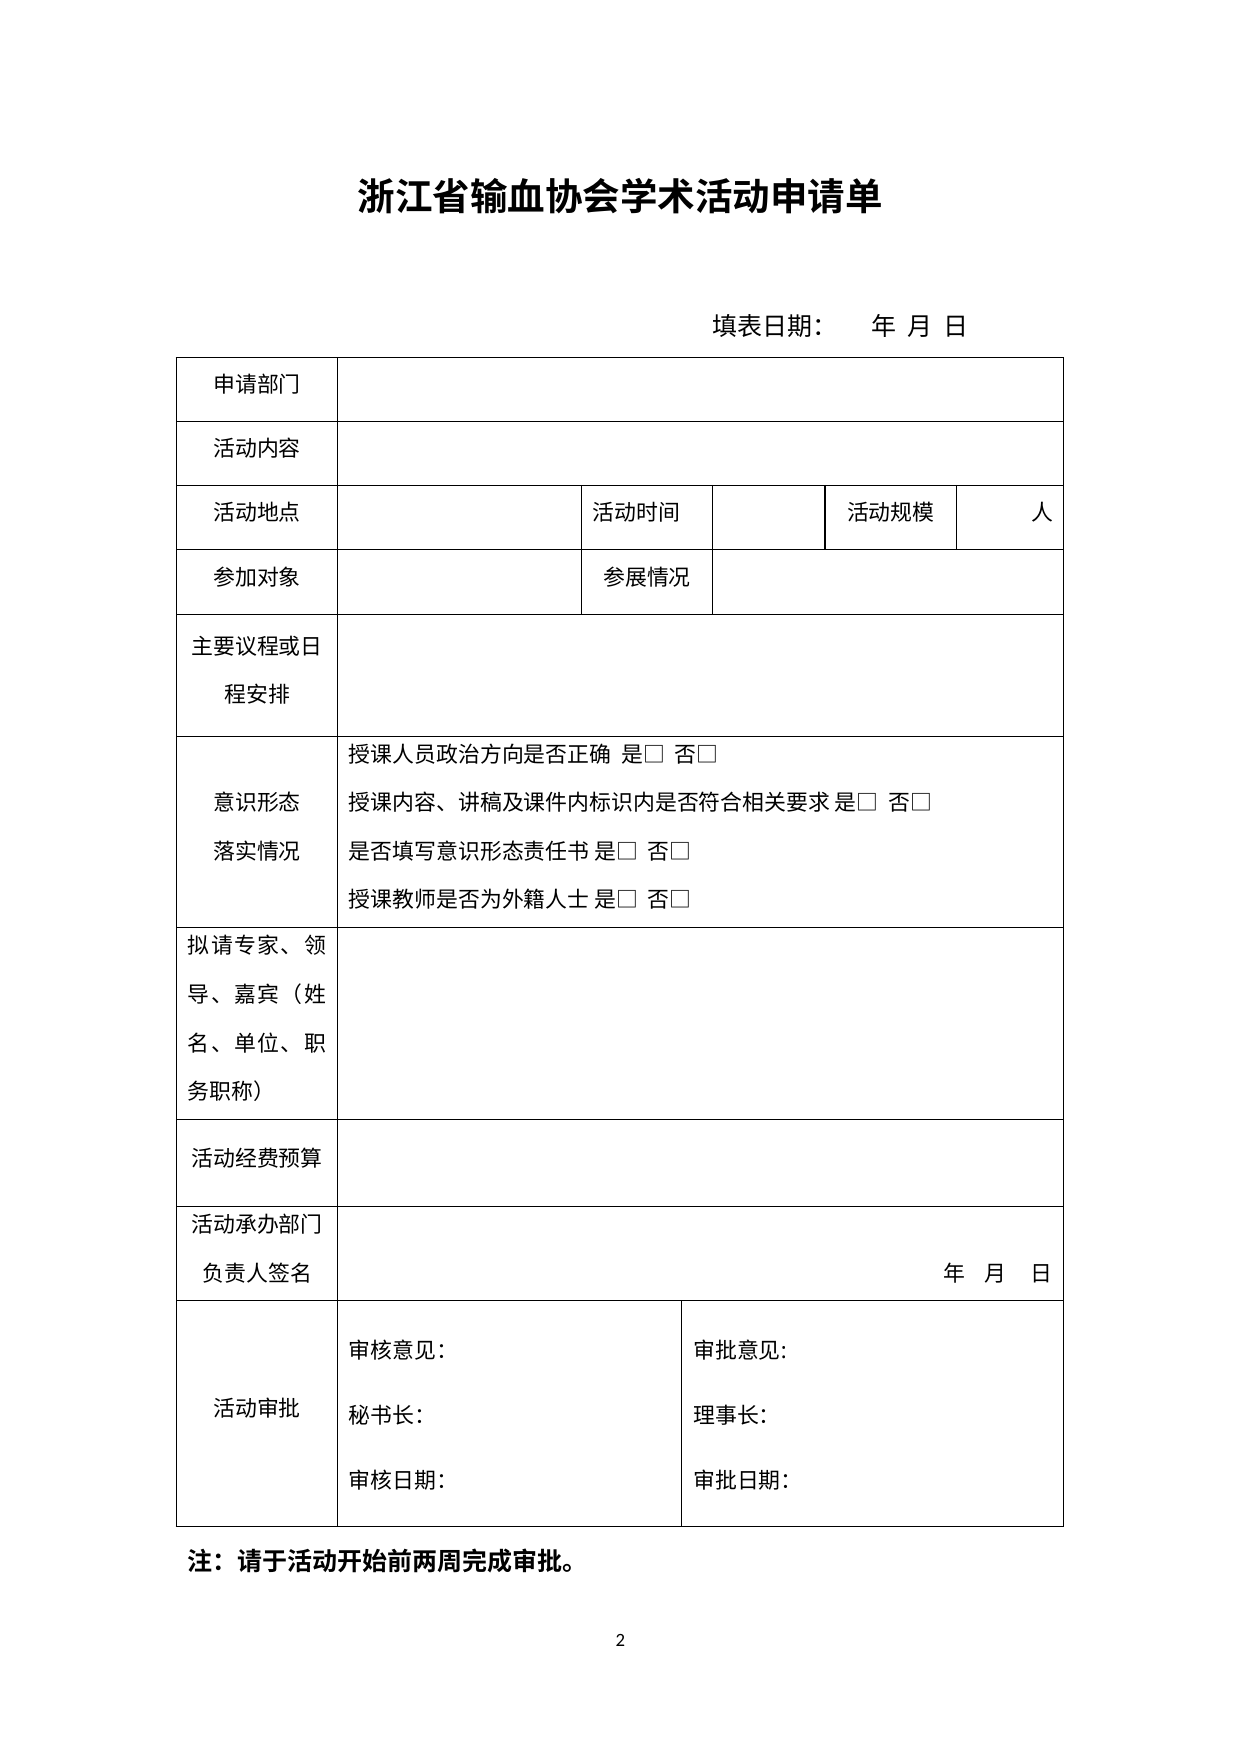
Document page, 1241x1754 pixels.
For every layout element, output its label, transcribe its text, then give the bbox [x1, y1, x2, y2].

table_cell [338, 1120, 1063, 1206]
table_cell 活动地点 [177, 486, 337, 549]
table_cell 活动时间 [582, 486, 712, 549]
table_header 申请部门 [177, 358, 337, 421]
text 注：请于活动开始前两周完成审批。 [187, 1527, 1053, 1592]
table_cell 年 月 日 [338, 1207, 1063, 1300]
table_cell 拟请专家、领导、嘉宾（姓名、单位、职务职称） [177, 928, 337, 1119]
table_cell [338, 486, 581, 549]
table_cell 审核意见： 秘书长： 审核日期： [338, 1301, 681, 1526]
text 填表日期： 年 月 日 [187, 292, 1053, 357]
table_cell [338, 422, 1063, 485]
table_cell [713, 550, 1063, 614]
table_cell 活动审批 [177, 1301, 337, 1526]
table_cell 活动规模 [826, 486, 956, 549]
table_cell 主要议程或日程安排 [177, 615, 337, 736]
text 浙江省输血协会学术活动申请单 [187, 162, 1053, 227]
table_cell 授课人员政治方向是否正确 是□ 否□ 授课内容、讲稿及课件内标识内是否符合相关要求 是□ 否□ 是否填写意识形态责任书 是□ 否□ 授课教师是否为外籍人士 是□ 否□ [338, 737, 1063, 927]
table_cell [338, 615, 1063, 736]
table_cell 人 [957, 486, 1063, 549]
table_cell 意识形态 落实情况 [177, 737, 337, 927]
table_header [338, 358, 1063, 421]
table_cell 参展情况 [582, 550, 712, 614]
table_cell 活动经费预算 [177, 1120, 337, 1206]
table_cell 活动内容 [177, 422, 337, 485]
table_cell [713, 486, 824, 549]
table_cell 参加对象 [177, 550, 337, 614]
table_cell [338, 928, 1063, 1119]
table_cell 活动承办部门负责人签名 [177, 1207, 337, 1300]
table_cell [338, 550, 581, 614]
table_cell 审批意见: 理事长： 审批日期： [682, 1301, 1063, 1526]
